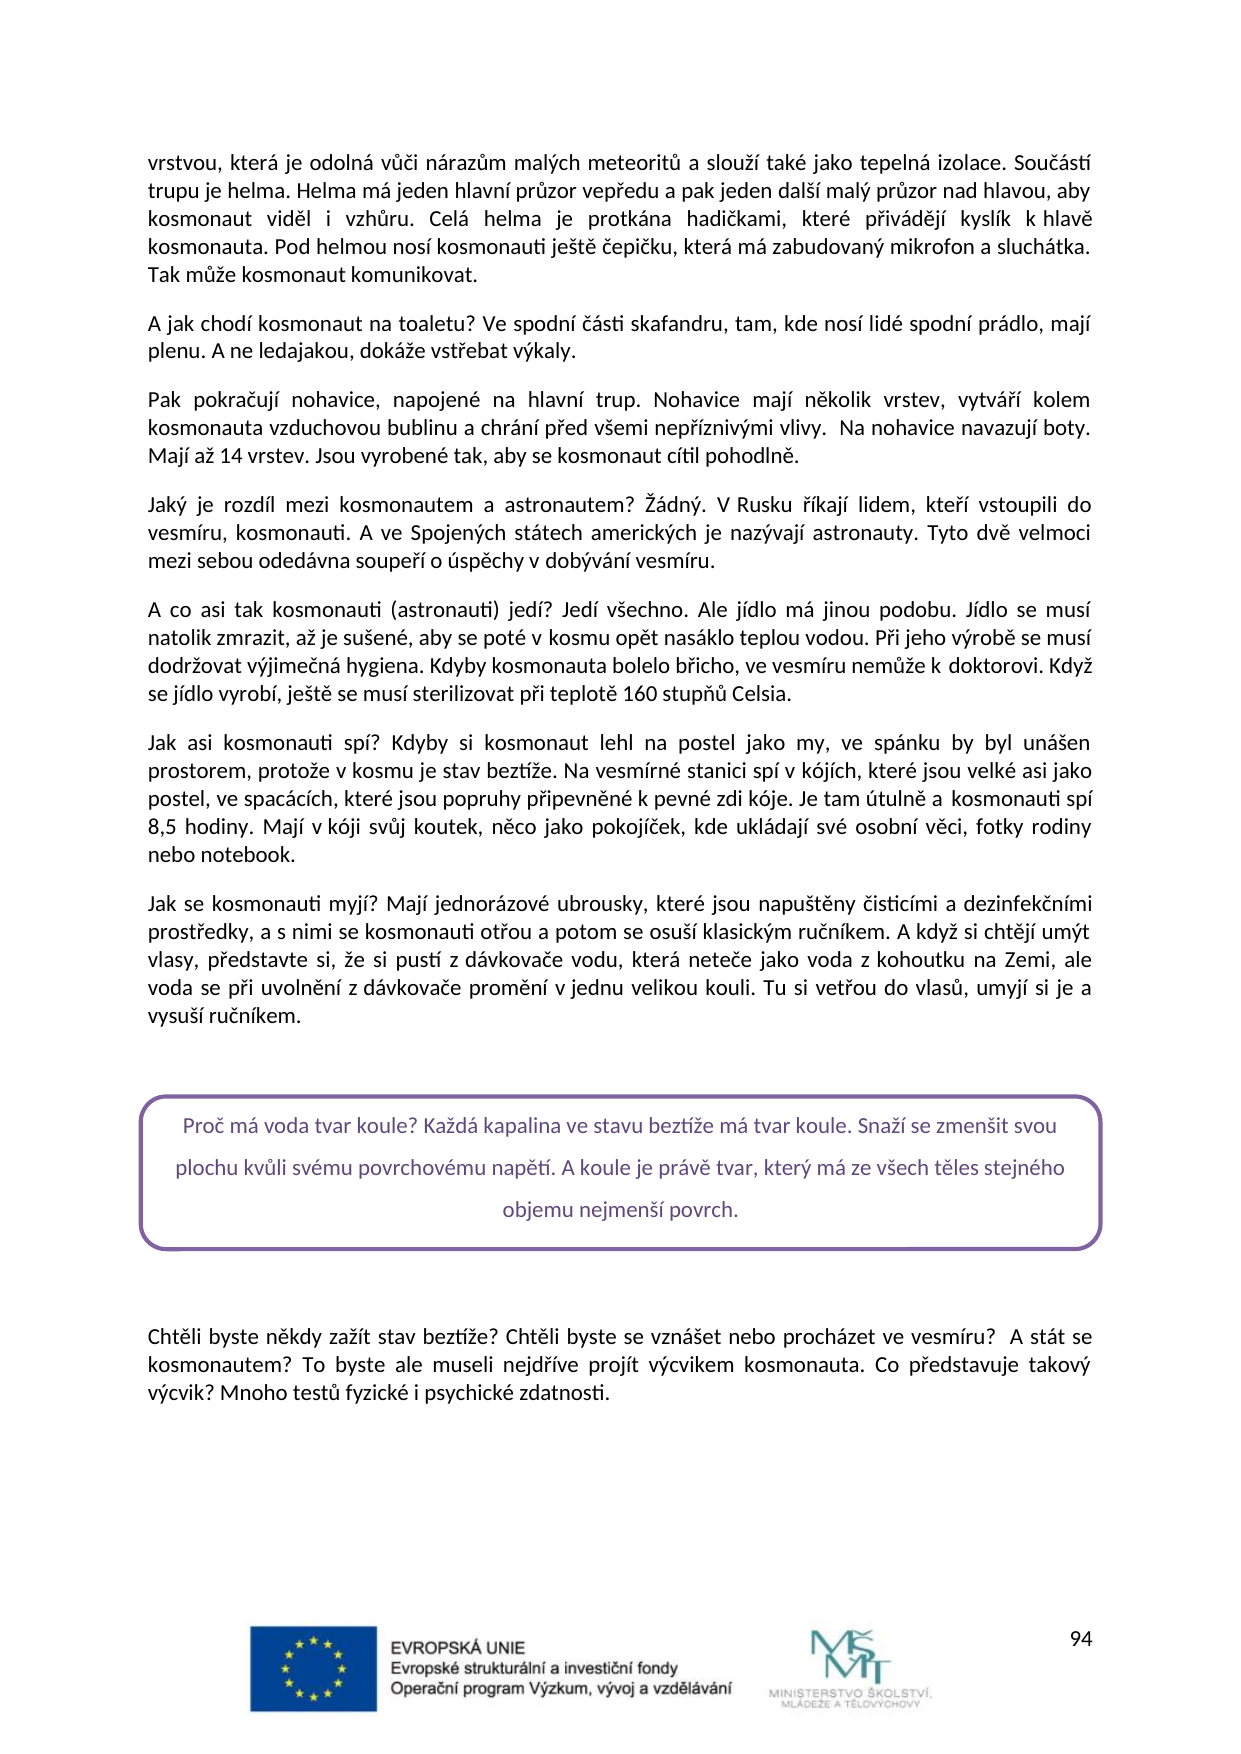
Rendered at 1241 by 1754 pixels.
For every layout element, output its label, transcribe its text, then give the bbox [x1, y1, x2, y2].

text Jaký je rozdíl mezi kosmonautem a astronautem? Žádný. V Rusku říkají lidem, kteří vstoupili do vesmíru, kosmonauti. A ve Spojených státech amerických je nazývají astronauty. Tyto dvě velmoci mezi sebou odedávna soupeří o úspěchy v dobývání vesmíru. [148, 490, 1092, 574]
text Jak se kosmonauti myjí? Mají jednorázové ubrousky, které jsou napuštěny čisticími a dezinfekčními prostředky, a s nimi se kosmonauti otřou a potom se osuší klasickým ručníkem. A když si chtějí umýt vlasy, představte si, že si pustí z dávkovače vodu, která neteče jako voda z kohoutku na Zemi, ale voda se při uvolnění z dávkovače promění v jednu velikou kouli. Tu si vetřou do vlasů, umyjí si je a vysuší ručníkem. [148, 889, 1092, 1029]
text A co asi tak kosmonauti (astronauti) jedí? Jedí všechno. Ale jídlo má jinou podobu. Jídlo se musí natolik zmrazit, až je sušené, aby se poté v kosmu opět nasáklo teplou vodou. Při jeho výrobě se musí dodržovat výjimečná hygiena. Kdyby kosmonauta bolelo břicho, ve vesmíru nemůže k doktorovi. Když se jídlo vyrobí, ještě se musí sterilizovat při teplotě 160 stupňů Celsia. [148, 595, 1092, 707]
text A jak chodí kosmonaut na toaletu? Ve spodní části skafandru, tam, kde nosí lidé spodní prádlo, mají plenu. A ne ledajakou, dokáže vstřebat výkaly. [148, 309, 1092, 365]
picture [208, 1584, 974, 1754]
text Jak asi kosmonauti spí? Kdyby si kosmonaut lehl na postel jako my, ve spánku by byl unášen prostorem, protože v kosmu je stav beztíže. Na vesmírné stanici spí v kójích, které jsou velké asi jako postel, ve spacácích, které jsou popruhy připevněné k pevné zdi kóje. Je tam útulně a kosmonauti spí 8,5 hodiny. Mají v kóji svůj koutek, něco jako pokojíček, kde ukládají své osobní věci, fotky rodiny nebo notebook. [148, 728, 1092, 868]
text Chtěli byste někdy zažít stav beztíže? Chtěli byste se vznášet nebo procházet ve vesmíru? A stát se kosmonautem? To byste ale museli nejdříve projít výcvikem kosmonauta. Co představuje takový výcvik? Mnoho testů fyzické i psychické zdatnosti. [148, 1322, 1092, 1406]
text Pak pokračují nohavice, napojené na hlavní trup. Nohavice mají několik vrstev, vytváří kolem kosmonauta vzduchovou bublinu a chrání před všemi nepříznivými vlivy. Na nohavice navazují boty. Mají až 14 vrstev. Jsou vyrobené tak, aby se kosmonaut cítil pohodlně. [148, 386, 1092, 469]
